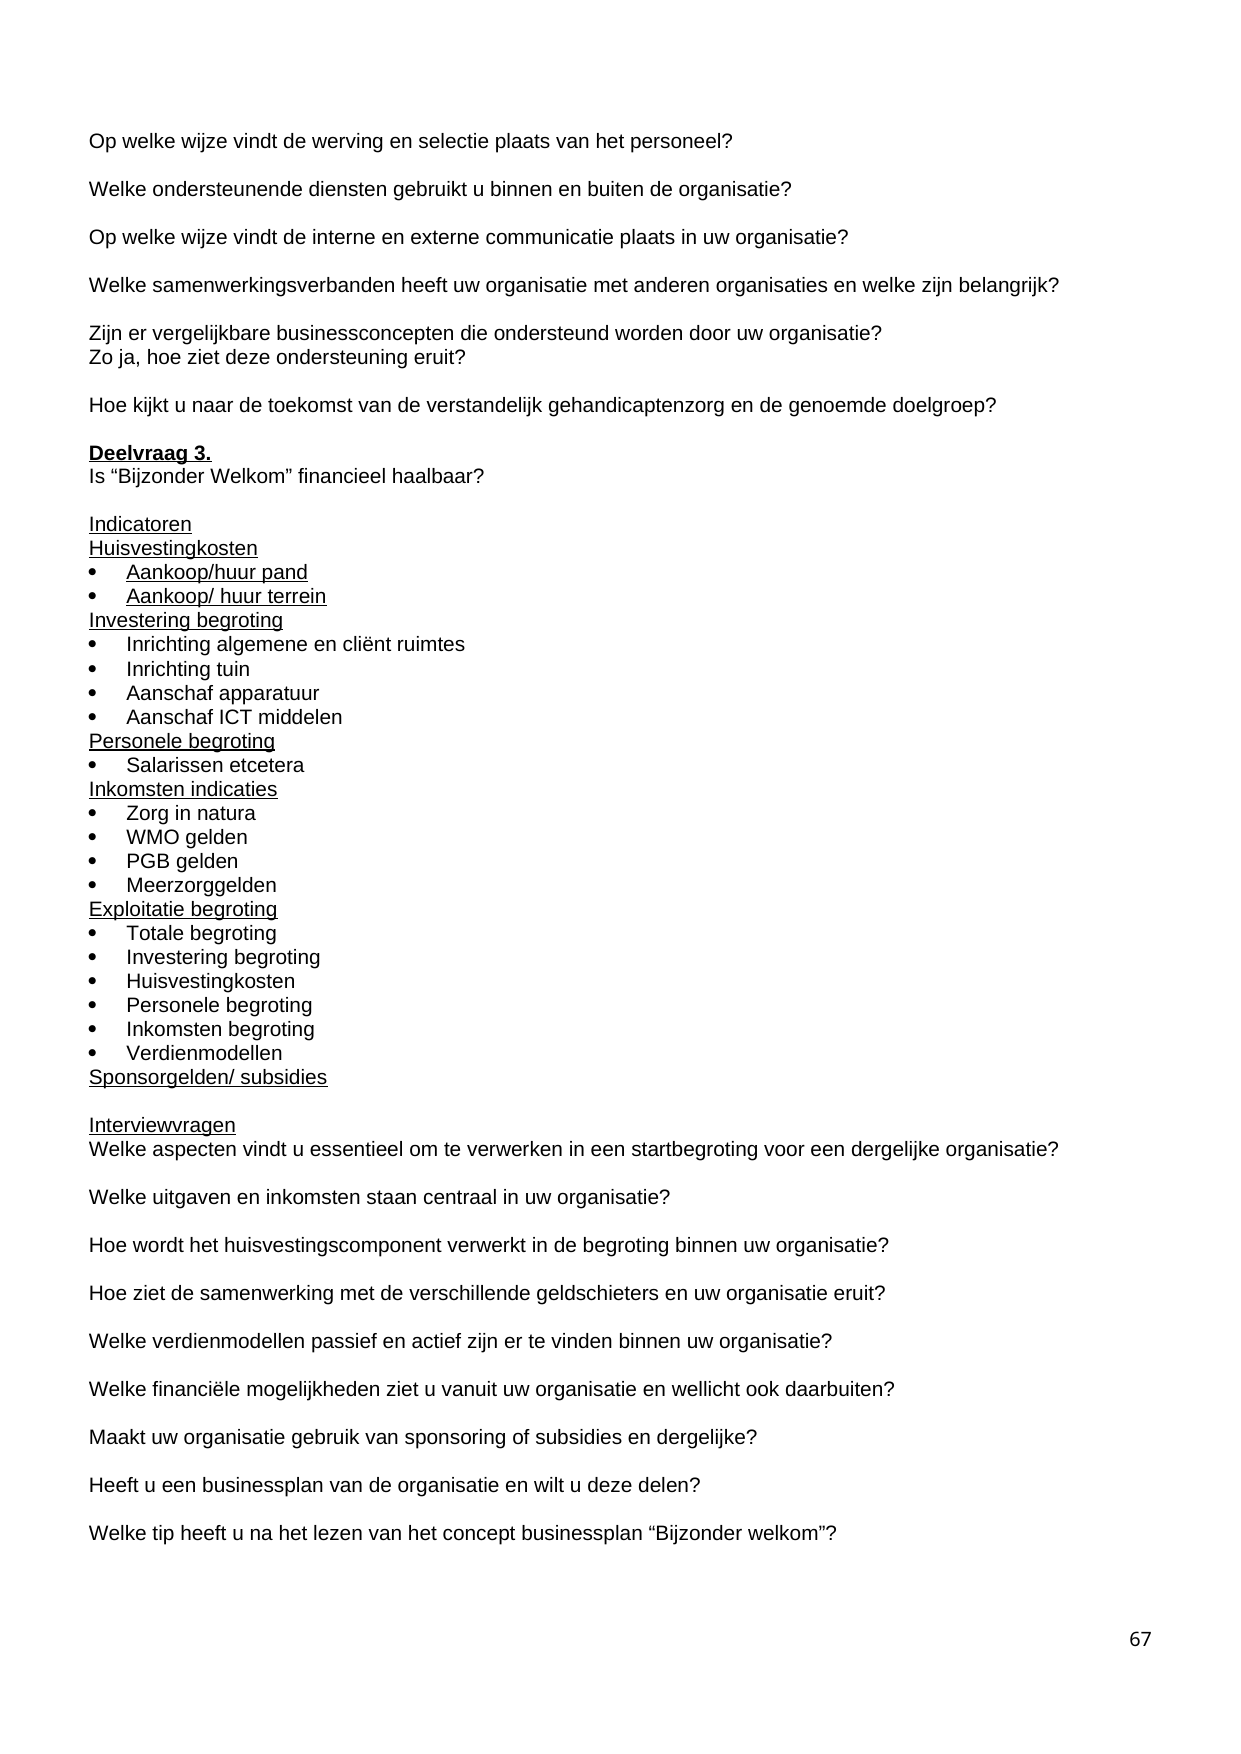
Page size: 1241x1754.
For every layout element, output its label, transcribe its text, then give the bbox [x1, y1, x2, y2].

text Indicatoren [89, 512, 1152, 536]
list Inrichting tuin [89, 656, 1152, 680]
list Meerzorggelden [89, 873, 1152, 897]
text Welke tip heeft u na het lezen van het concept businessplan “Bijzonder welkom”? [89, 1520, 1152, 1544]
text Huisvestingkosten [89, 536, 1152, 560]
list Aanschaf apparatuur [89, 680, 1152, 704]
list Investering begroting [89, 945, 1152, 969]
list Inkomsten begroting [89, 1017, 1152, 1041]
text Welke samenwerkingsverbanden heeft uw organisatie met anderen organisaties en welke zijn belangrijk? [89, 273, 1152, 297]
text Welke ondersteunende diensten gebruikt u binnen en buiten de organisatie? [89, 177, 1152, 201]
text Inkomsten indicaties [89, 777, 1152, 801]
text Hoe wordt het huisvestingscomponent verwerkt in de begroting binnen uw organisatie? [89, 1233, 1152, 1257]
text Welke verdienmodellen passief en actief zijn er te vinden binnen uw organisatie? [89, 1329, 1152, 1353]
list Inrichting algemene en cliënt ruimtes [89, 632, 1152, 656]
list Salarissen etcetera [89, 752, 1152, 777]
text Op welke wijze vindt de interne en externe communicatie plaats in uw organisatie? [89, 225, 1152, 249]
text Welke financiële mogelijkheden ziet u vanuit uw organisatie en wellicht ook daarbuiten? [89, 1377, 1152, 1401]
text Hoe ziet de samenwerking met de verschillende geldschieters en uw organisatie eruit? [89, 1281, 1152, 1305]
list Verdienmodellen [89, 1041, 1152, 1065]
text Maakt uw organisatie gebruik van sponsoring of subsidies en dergelijke? [89, 1424, 1152, 1448]
text Zo ja, hoe ziet deze ondersteuning eruit? [89, 344, 1152, 368]
text Hoe kijkt u naar de toekomst van de verstandelijk gehandicaptenzorg en de genoemde doelgroep? [89, 392, 1152, 416]
text Heeft u een businessplan van de organisatie en wilt u deze delen? [89, 1472, 1152, 1496]
text Op welke wijze vindt de werving en selectie plaats van het personeel? [89, 129, 1152, 153]
list Zorg in natura [89, 801, 1152, 824]
text Investering begroting [89, 608, 1152, 632]
text Interviewvragen [89, 1113, 1152, 1137]
list Aankoop/huur pand [89, 560, 1152, 584]
text Welke uitgaven en inkomsten staan centraal in uw organisatie? [89, 1185, 1152, 1209]
list PGB gelden [89, 849, 1152, 873]
list WMO gelden [89, 824, 1152, 849]
list Personele begroting [89, 993, 1152, 1017]
text Is “Bijzonder Welkom” financieel haalbaar? [89, 464, 1152, 488]
text Zijn er vergelijkbare businessconcepten die ondersteund worden door uw organisatie? [89, 321, 1152, 344]
text Deelvraag 3. [89, 440, 1152, 464]
text Personele begroting [89, 728, 1152, 752]
text Exploitatie begroting [89, 897, 1152, 921]
text Welke aspecten vindt u essentieel om te verwerken in een startbegroting voor een dergelijke organisatie? [89, 1137, 1152, 1161]
list Huisvestingkosten [89, 969, 1152, 993]
list Aankoop/ huur terrein [89, 584, 1152, 608]
list Totale begroting [89, 921, 1152, 945]
list Aanschaf ICT middelen [89, 704, 1152, 728]
text Sponsorgelden/ subsidies [89, 1065, 1152, 1089]
